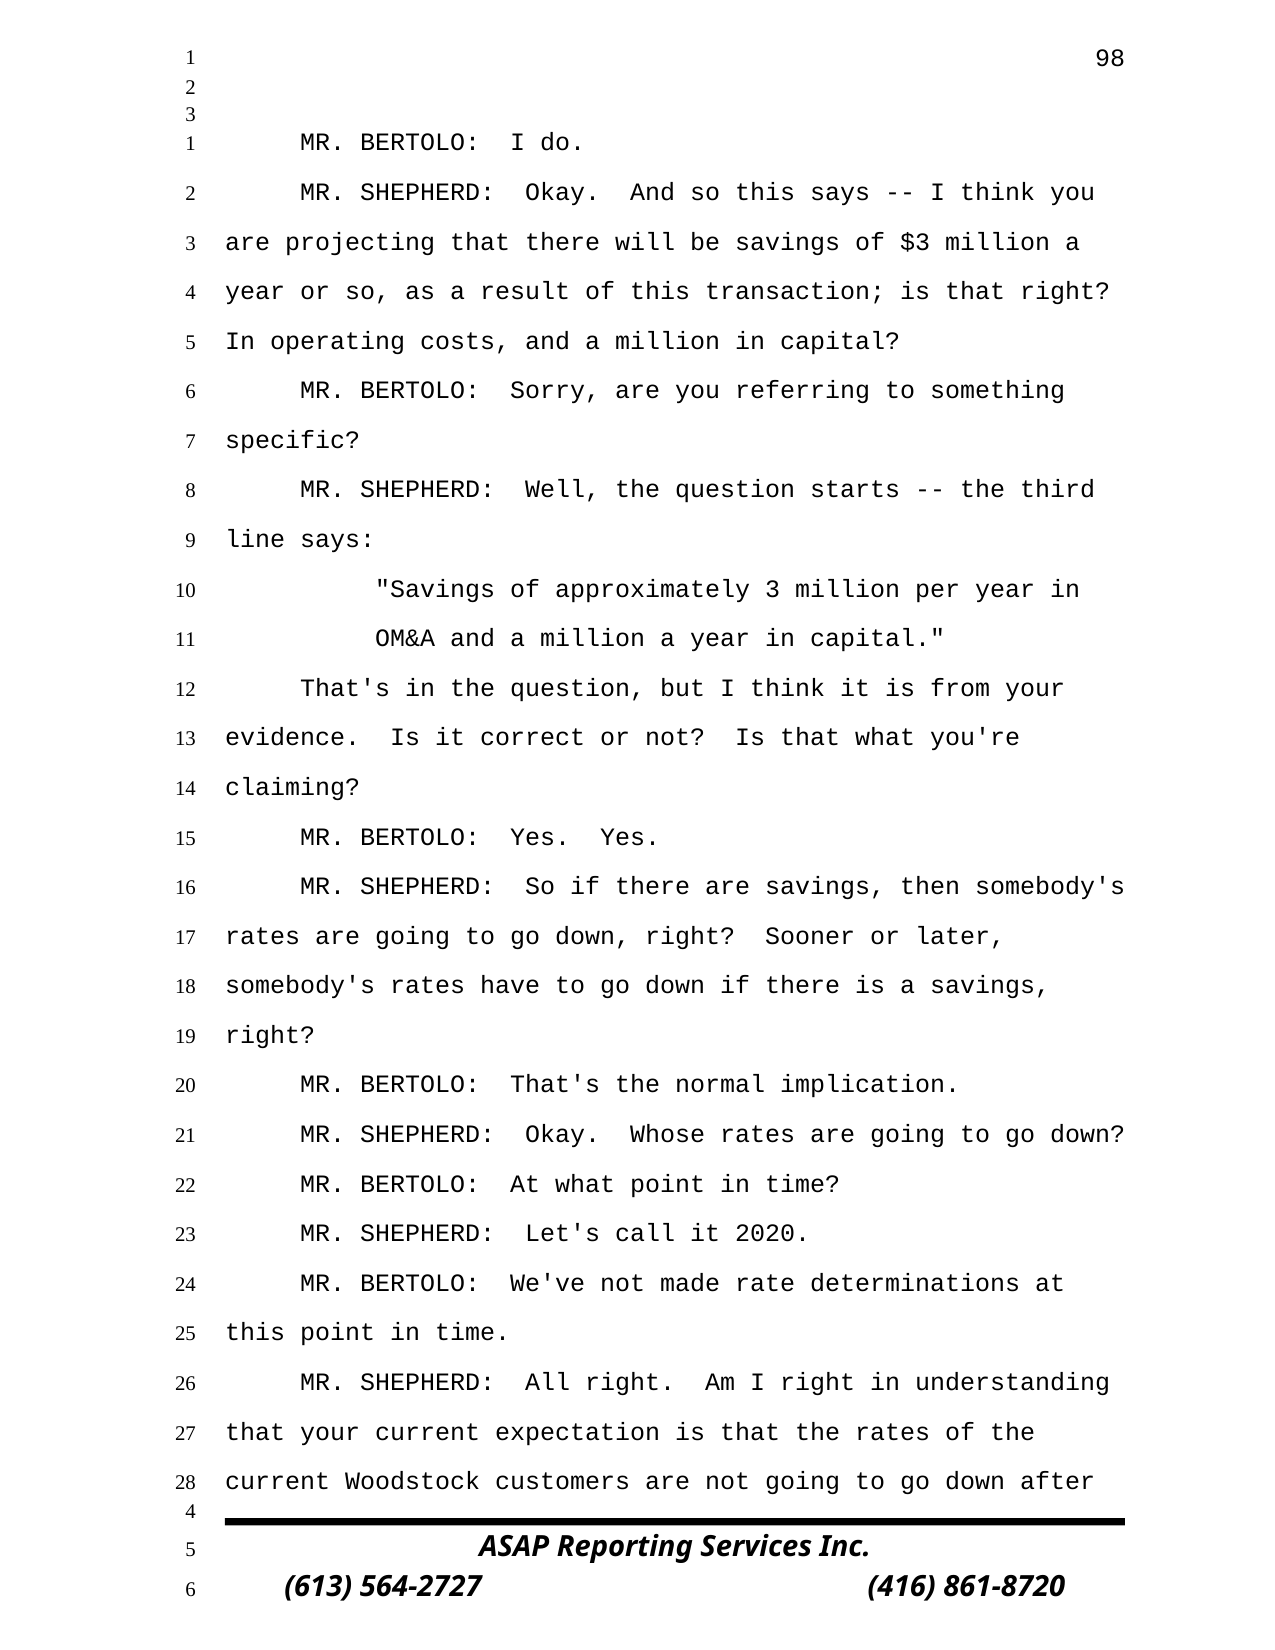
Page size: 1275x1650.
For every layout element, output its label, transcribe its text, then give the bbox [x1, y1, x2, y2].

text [225, 1369, 1125, 1497]
text MR. SHEPHERD: Okay. Whose rates are going to go down? [225, 1122, 1125, 1150]
text MR. BERTOLO: Sorry, are you referring to something specific? [225, 378, 1125, 456]
text MR. SHEPHERD: Let's call it 2020. [225, 1221, 1125, 1249]
text MR. BERTOLO: I do. [225, 130, 1125, 158]
text MR. SHEPHERD: Well, the question starts -- the third line says: [225, 477, 1125, 555]
text MR. BERTOLO: At what point in time? [225, 1171, 1125, 1199]
text "Savings of approximately 3 million per year in OM&A and a million a year in capital." [375, 576, 1125, 654]
text MR. BERTOLO: We've not made rate determinations at this point in time. [225, 1270, 1125, 1348]
text MR. SHEPHERD: Okay. And so this says -- I think you are projecting that there will be savings of $3 million a year or so, as a result of this transaction; is that right? In operating costs, and a million in capital? [225, 179, 1125, 357]
text That's in the question, but I think it is from your evidence. Is it correct or not? Is that what you're claiming? [225, 675, 1125, 803]
text MR. SHEPHERD: So if there are savings, then somebody's rates are going to go down, right? Sooner or later, somebody's rates have to go down if there is a savings, right? [225, 874, 1125, 1051]
text MR. BERTOLO: That's the normal implication. [225, 1072, 1125, 1100]
text MR. BERTOLO: Yes. Yes. [225, 824, 1125, 852]
